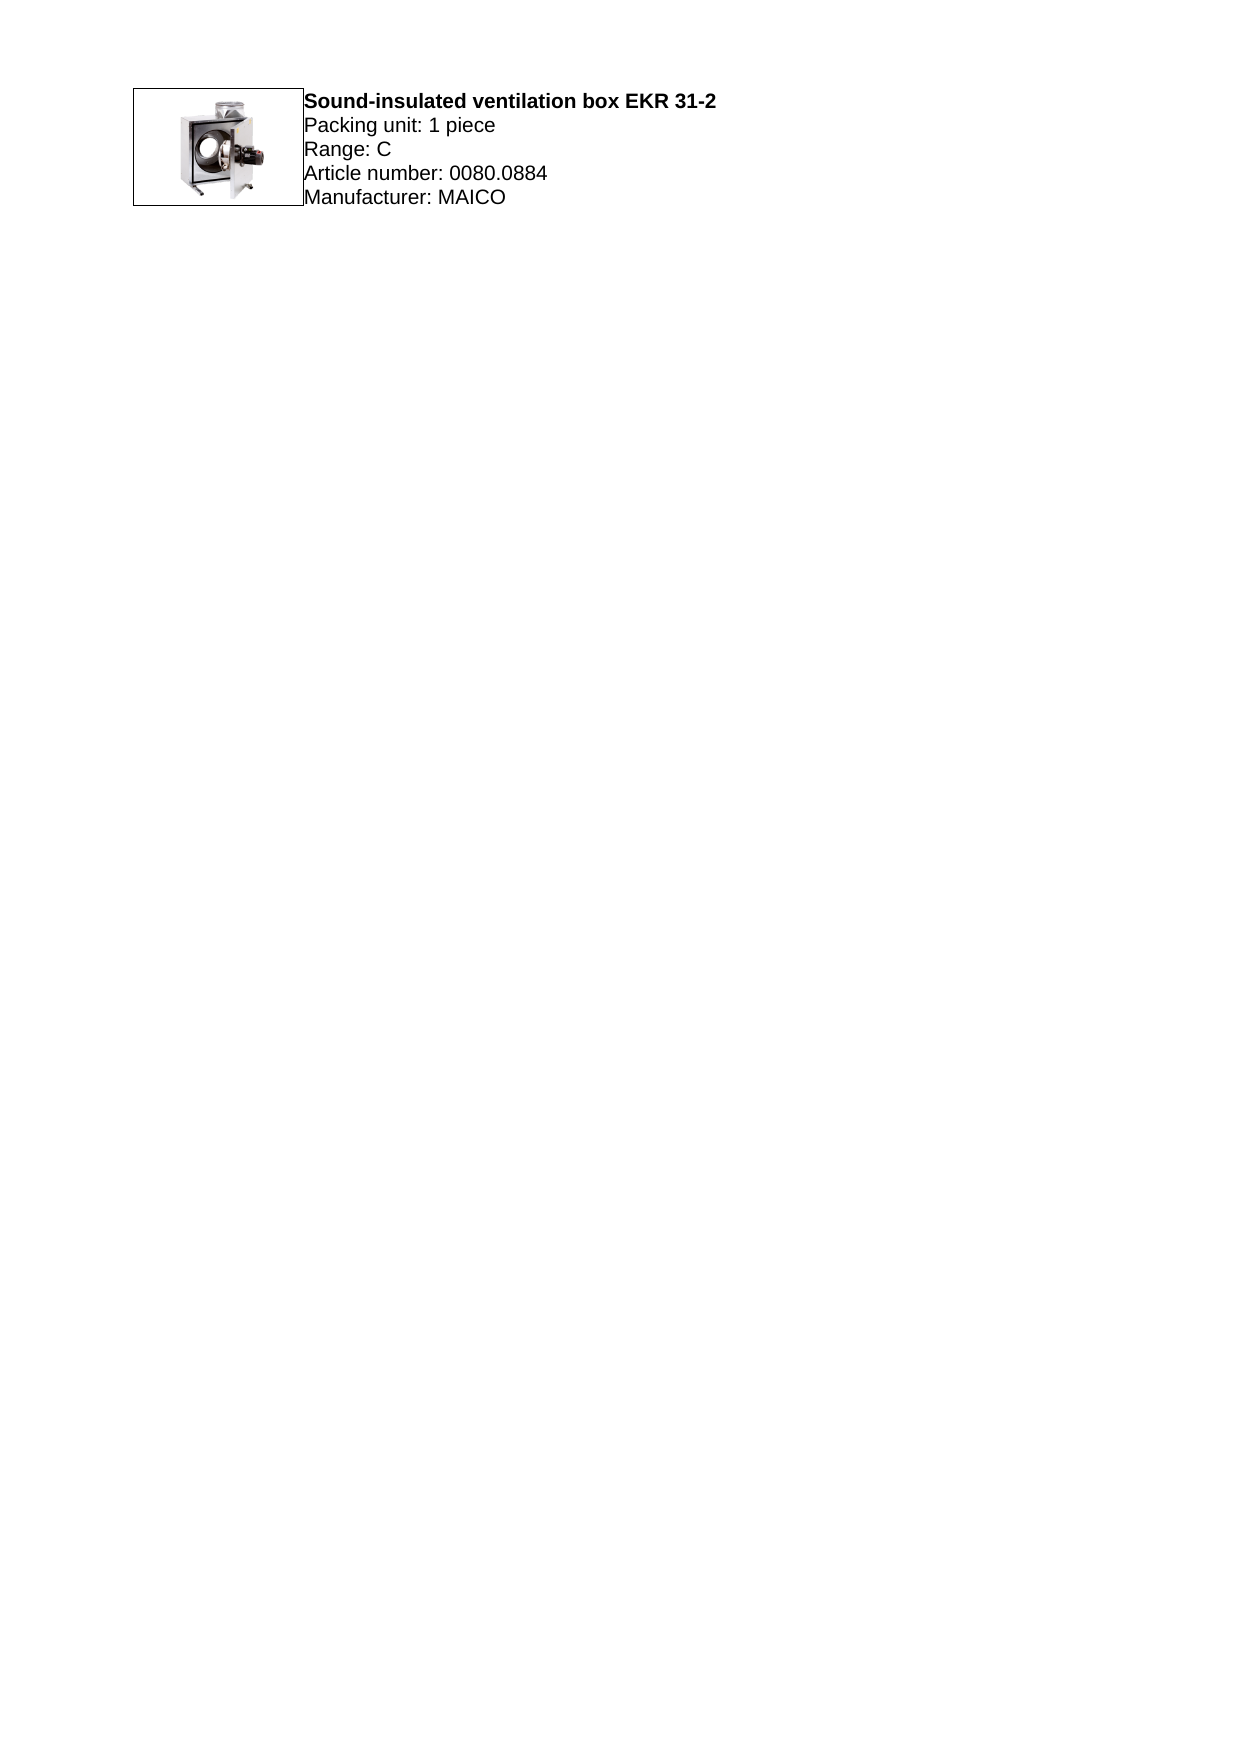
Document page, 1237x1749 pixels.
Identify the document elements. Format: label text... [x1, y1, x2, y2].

picture [134, 89, 303, 205]
text Sound-insulated ventilation box EKR 31-2Packing unit: 1 pieceRange: C Article number: 0080.0884Manufacturer: MAICO [133, 89, 1148, 208]
